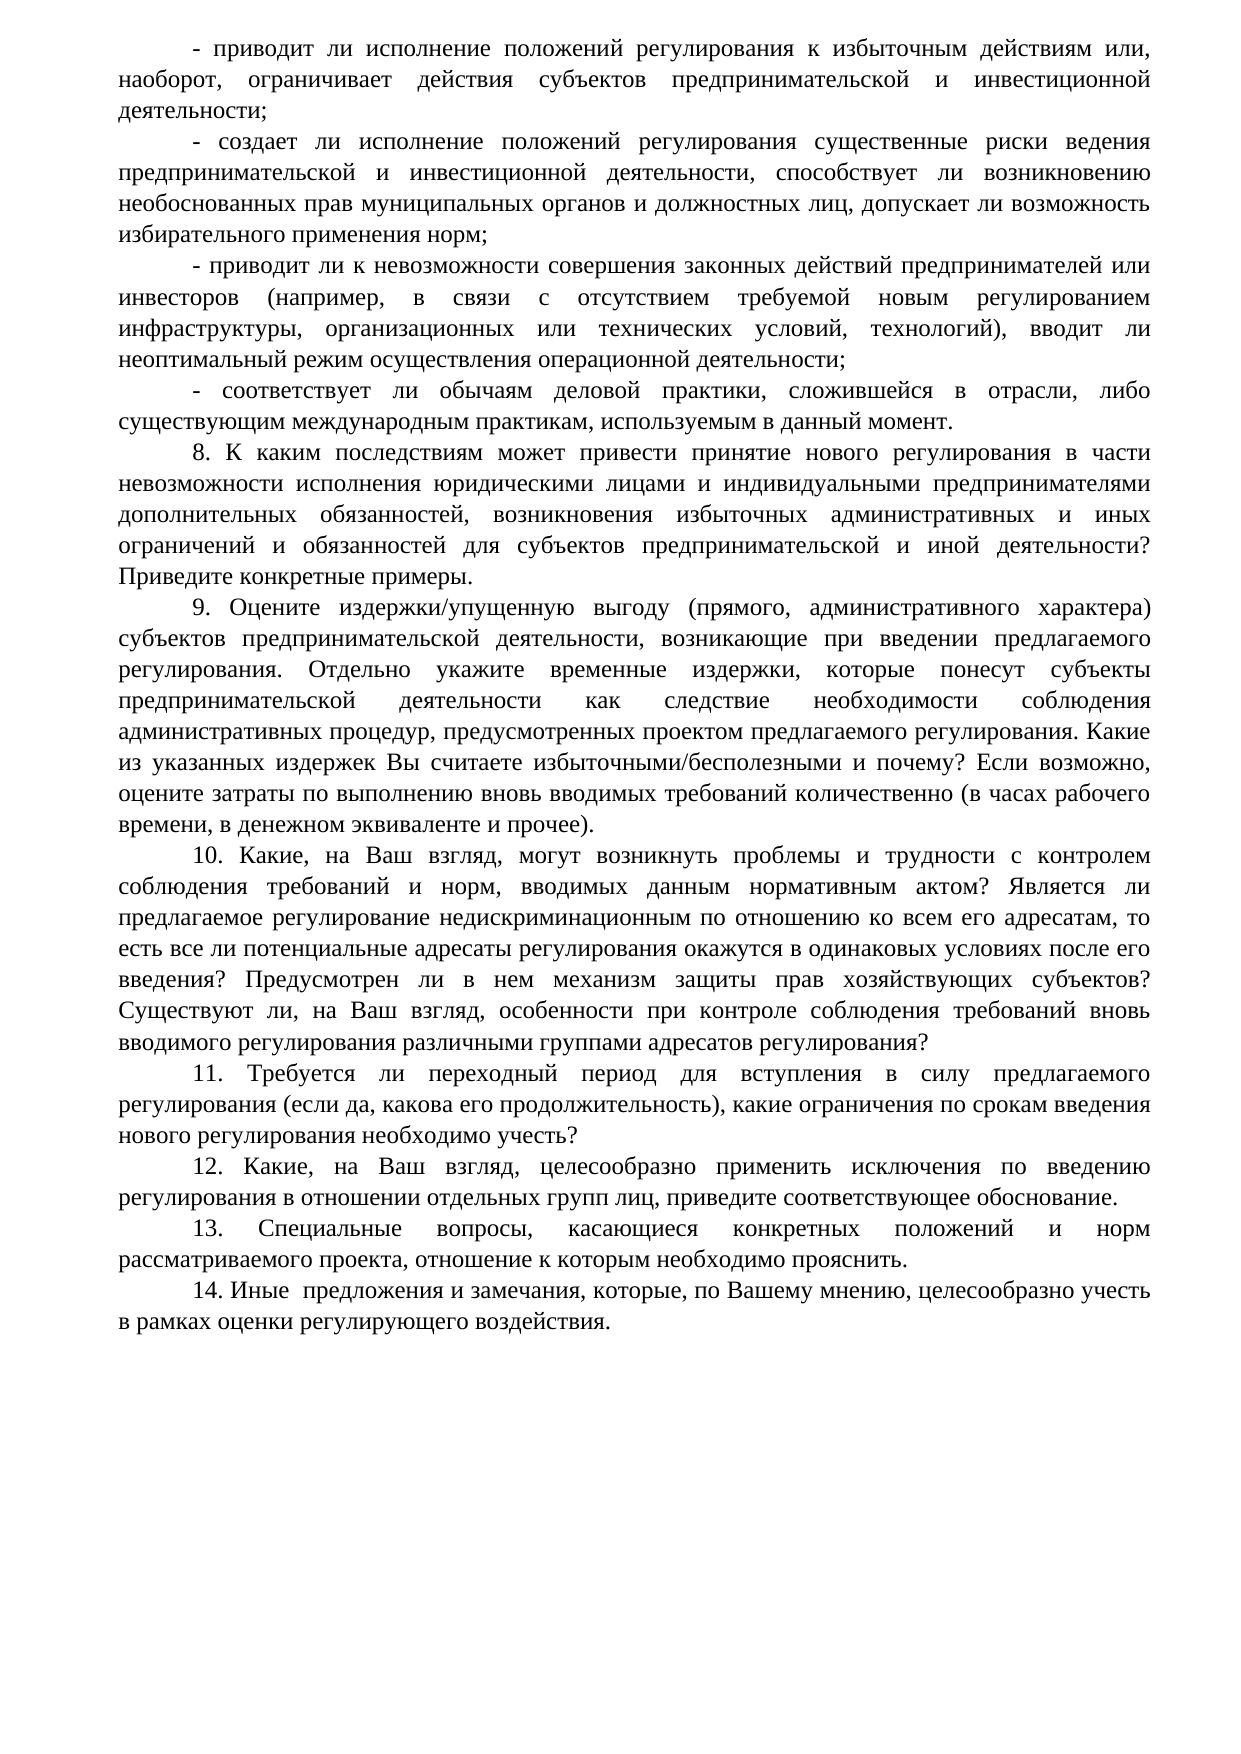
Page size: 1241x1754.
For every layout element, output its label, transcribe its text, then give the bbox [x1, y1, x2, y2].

text - приводит ли исполнение положений регулирования к избыточным действиям или, наоборот, ограничивает действия субъектов предпринимательской и инвестиционной деятельности; [118, 33, 1152, 124]
text 11. Требуется ли переходный период для вступления в силу предлагаемого регулирования (если да, какова его продолжительность), какие ограничения по срокам введения нового регулирования необходимо учесть? [118, 1058, 1152, 1148]
text - приводит ли к невозможности совершения законных действий предпринимателей или инвесторов (например, в связи с отсутствием требуемой новым регулированием инфраструктуры, организационных или технических условий, технологий), вводит ли неоптимальный режим осуществления операционной деятельности; [118, 251, 1152, 372]
text 13. Специальные вопросы, касающиеся конкретных положений и норм рассматриваемого проекта, отношение к которым необходимо прояснить. [118, 1213, 1152, 1273]
text 9. Оцените издержки/упущенную выгоду (прямого, административного характера) субъектов предпринимательской деятельности, возникающие при введении предлагаемого регулирования. Отдельно укажите временные издержки, которые понесут субъекты предпринимательской деятельности как следствие необходимости соблюдения административных процедур, предусмотренных проектом предлагаемого регулирования. Какие из указанных издержек Вы считаете избыточными/бесполезными и почему? Если возможно, оцените затраты по выполнению вновь вводимых требований количественно (в часах рабочего времени, в денежном эквиваленте и прочее). [118, 592, 1152, 838]
text - создает ли исполнение положений регулирования существенные риски ведения предпринимательской и инвестиционной деятельности, способствует ли возникновению необоснованных прав муниципальных органов и должностных лиц, допускает ли возможность избирательного применения норм; [118, 126, 1152, 248]
text 10. Какие, на Ваш взгляд, могут возникнуть проблемы и трудности с контролем соблюдения требований и норм, вводимых данным нормативным актом? Является ли предлагаемое регулирование недискриминационным по отношению ко всем его адресатам, то есть все ли потенциальные адресаты регулирования окажутся в одинаковых условиях после его введения? Предусмотрен ли в нем механизм защиты прав хозяйствующих субъектов? Существуют ли, на Ваш взгляд, особенности при контроле соблюдения требований вновь вводимого регулирования различными группами адресатов регулирования? [118, 840, 1152, 1055]
text 8. К каким последствиям может привести принятие нового регулирования в части невозможности исполнения юридическими лицами и индивидуальными предпринимателями дополнительных обязанностей, возникновения избыточных административных и иных ограничений и обязанностей для субъектов предпринимательской и иной деятельности? Приведите конкретные примеры. [118, 437, 1152, 590]
text 12. Какие, на Ваш взгляд, целесообразно применить исключения по введению регулирования в отношении отдельных групп лиц, приведите соответствующее обоснование. [118, 1151, 1152, 1211]
text - соответствует ли обычаям деловой практики, сложившейся в отрасли, либо существующим международным практикам, используемым в данный момент. [118, 375, 1152, 434]
text 14. Иные предложения и замечания, которые, по Вашему мнению, целесообразно учесть в рамках оценки регулирующего воздействия. [118, 1275, 1152, 1335]
